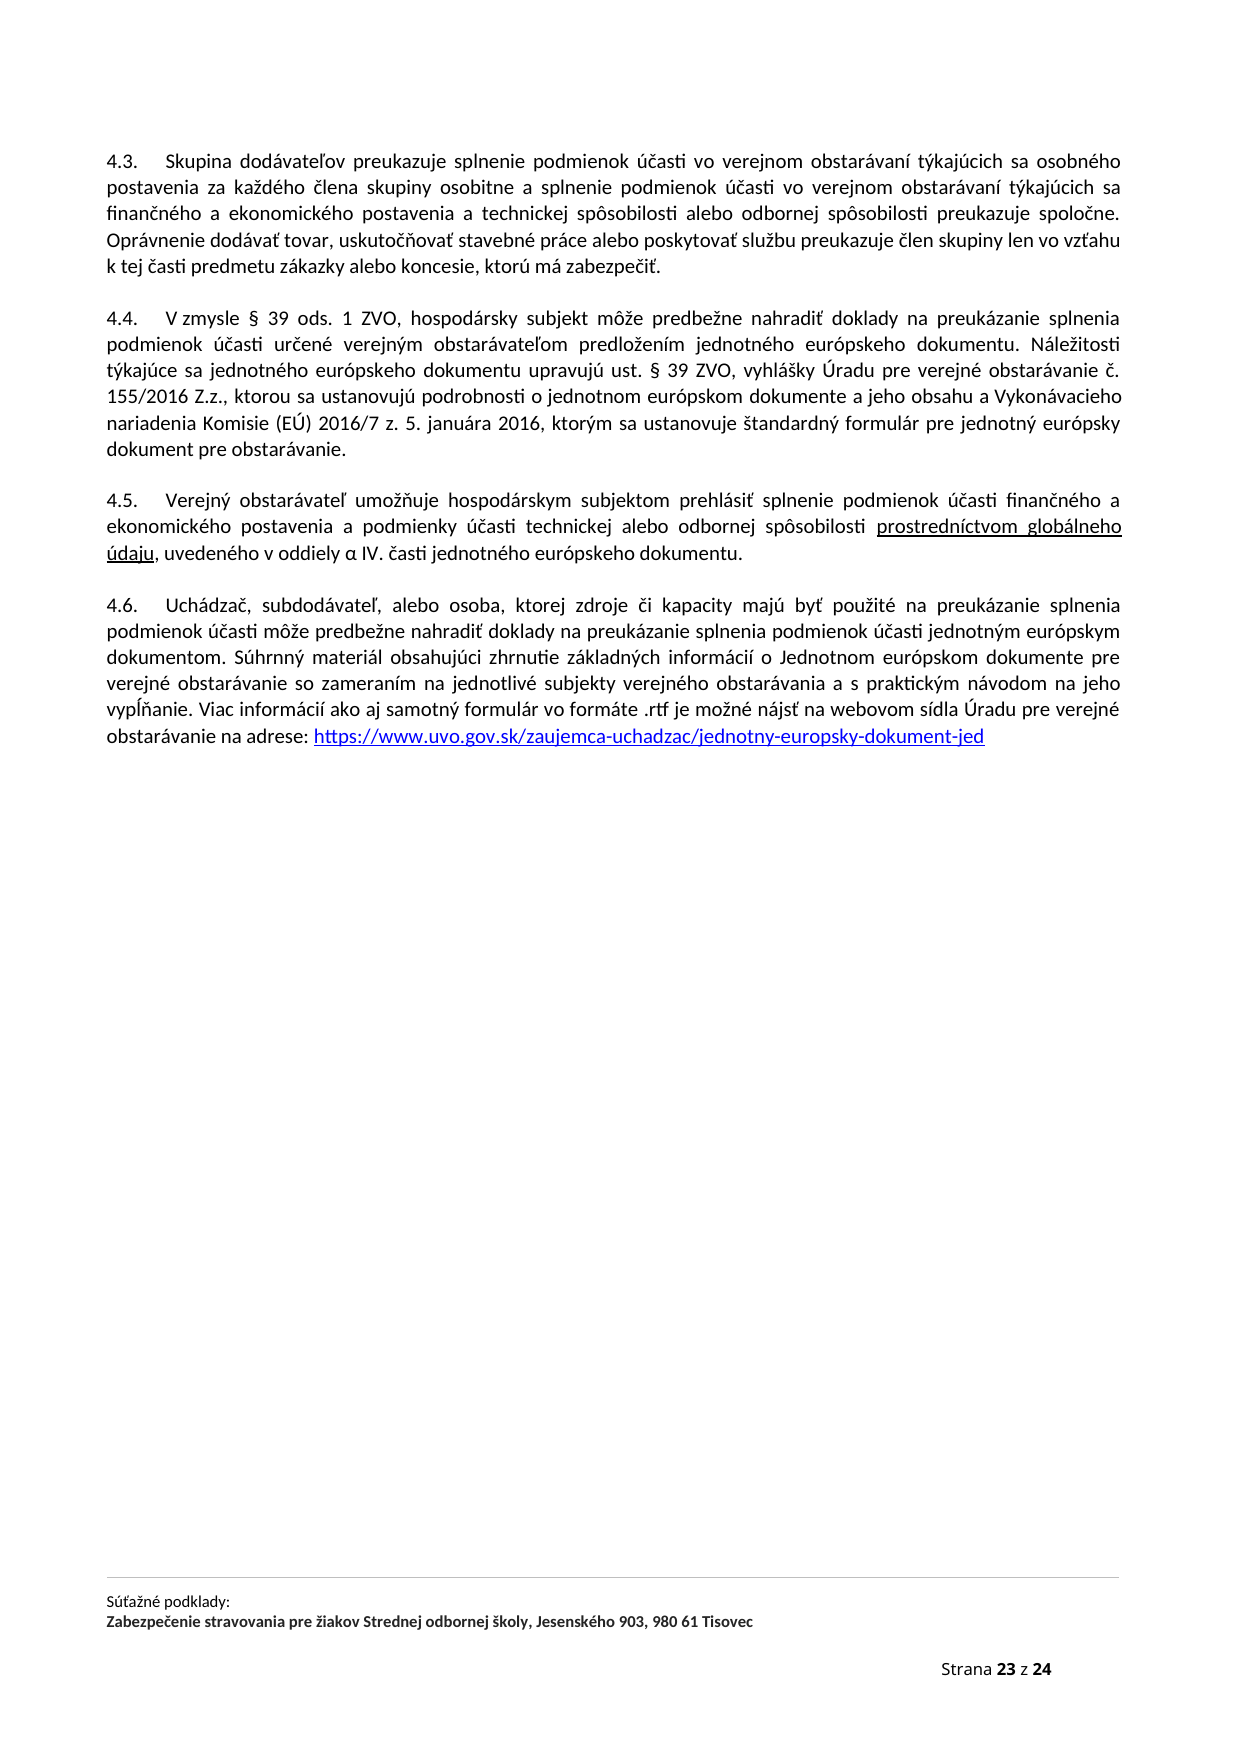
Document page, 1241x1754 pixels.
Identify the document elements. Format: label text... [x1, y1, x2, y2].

list Uchádzač, subdodávateľ, alebo osoba, ktorej zdroje či kapacity majú byť použité na preukázanie splnenia podmienok účasti môže predbežne nahradiť doklady na preukázanie splnenia podmienok účasti jednotným európskym dokumentom. Súhrnný materiál obsahujúci zhrnutie základných informácií o Jednotnom európskom dokumente pre verejné obstarávanie so zameraním na jednotlivé subjekty verejného obstarávania a s praktickým návodom na jeho vypĺňanie. Viac informácií ako aj samotný formulár vo formáte .rtf je možné nájsť na webovom sídla Úradu pre verejné obstarávanie na adrese: https://www.uvo.gov.sk/zaujemca-uchadzac/jednotny-europsky-dokument-jed [106, 591, 1122, 748]
list V zmysle § 39 ods. 1 ZVO, hospodársky subjekt môže predbežne nahradiť doklady na preukázanie splnenia podmienok účasti určené verejným obstarávateľom predložením jednotného európskeho dokumentu. Náležitosti týkajúce sa jednotného európskeho dokumentu upravujú ust. § 39 ZVO, vyhlášky Úradu pre verejné obstarávanie č. 155/2016 Z.z., ktorou sa ustanovujú podrobnosti o jednotnom európskom dokumente a jeho obsahu a Vykonávacieho nariadenia Komisie (EÚ) 2016/7 z. 5. januára 2016, ktorým sa ustanovuje štandardný formulár pre jednotný európsky dokument pre obstarávanie. [106, 304, 1122, 461]
list Skupina dodávateľov preukazuje splnenie podmienok účasti vo verejnom obstarávaní týkajúcich sa osobného postavenia za každého člena skupiny osobitne a splnenie podmienok účasti vo verejnom obstarávaní týkajúcich sa finančného a ekonomického postavenia a technickej spôsobilosti alebo odbornej spôsobilosti preukazuje spoločne. Oprávnenie dodávať tovar, uskutočňovať stavebné práce alebo poskytovať službu preukazuje člen skupiny len vo vzťahu k tej časti predmetu zákazky alebo koncesie, ktorú má zabezpečiť. [106, 148, 1122, 278]
list Verejný obstarávateľ umožňuje hospodárskym subjektom prehlásiť splnenie podmienok účasti finančného a ekonomického postavenia a podmienky účasti technickej alebo odbornej spôsobilosti prostredníctvom globálneho údaju, uvedeného v oddiely α IV. časti jednotného európskeho dokumentu. [106, 487, 1122, 565]
